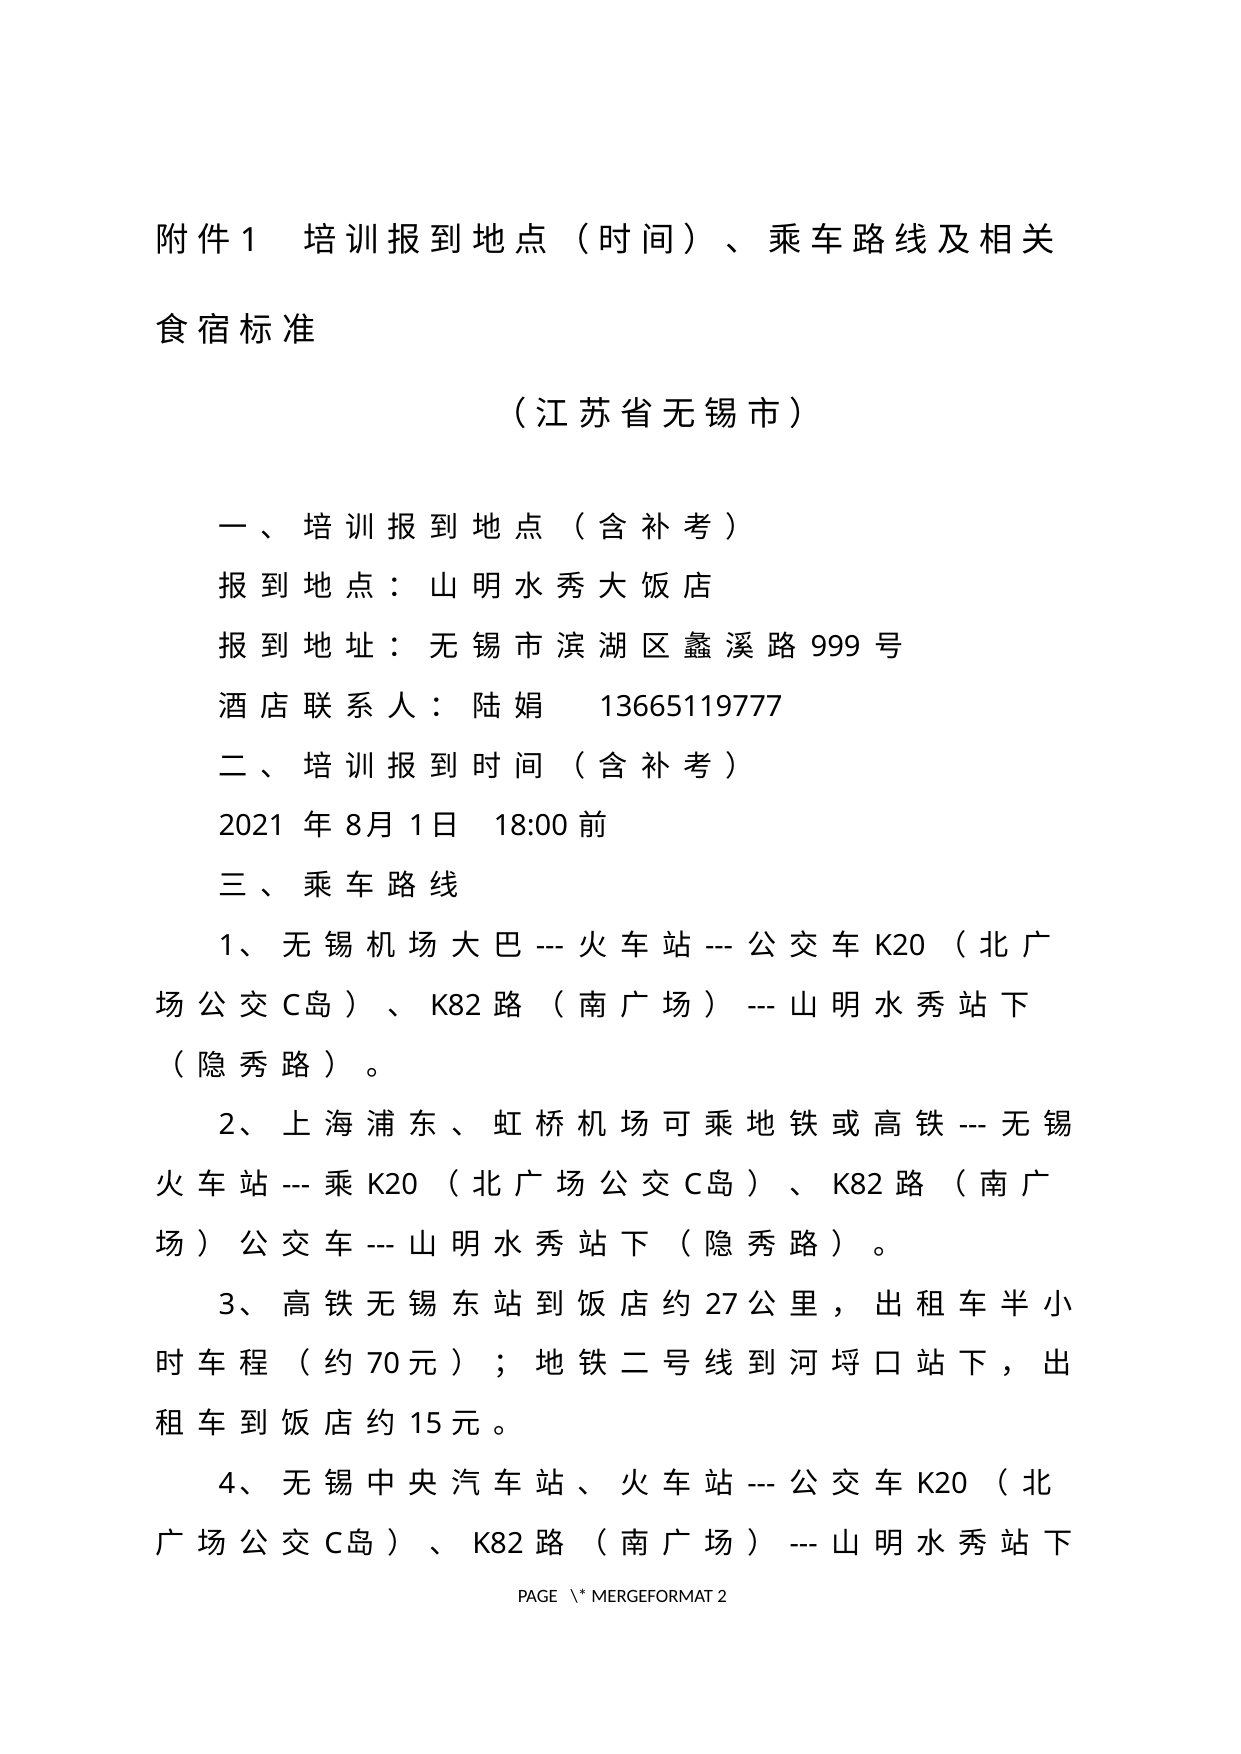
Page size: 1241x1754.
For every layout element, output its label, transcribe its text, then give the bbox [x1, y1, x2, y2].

text 二、培训报到时间（含补考） [155, 733, 1052, 793]
text 三、乘车路线 [155, 853, 1085, 913]
text （江苏省无锡市） [155, 381, 1085, 440]
text 报到地址：无锡市滨湖区蠡溪路999号 [155, 614, 1085, 674]
text 1、无锡机场大巴---火车站---公交车K20（北广场公交C岛）、K82路（南广场）---山明水秀站下（隐秀路）。 [155, 913, 1085, 1092]
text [155, 1451, 1085, 1571]
text 2、上海浦东、虹桥机场可乘地铁或高铁---无锡火车站---乘K20（北广场公交C岛）、K82路（南广场）公交车---山明水秀站下（隐秀路）。 [155, 1092, 1085, 1272]
text 一、培训报到地点（含补考） [155, 494, 1085, 554]
text 附件1 培训报到地点（时间）、乘车路线及相关食宿标准 [155, 207, 1085, 357]
text 酒店联系人：陆娟 13665119777 [155, 674, 1085, 733]
text 3、高铁无锡东站到饭店约27公里，出租车半小时车程（约70元）；地铁二号线到河埒口站下，出租车到饭店约15元。 [155, 1272, 1085, 1451]
text 报到地点：山明水秀大饭店 [155, 554, 1085, 614]
text 2021 年8月1日 18:00 前 [155, 793, 1085, 853]
